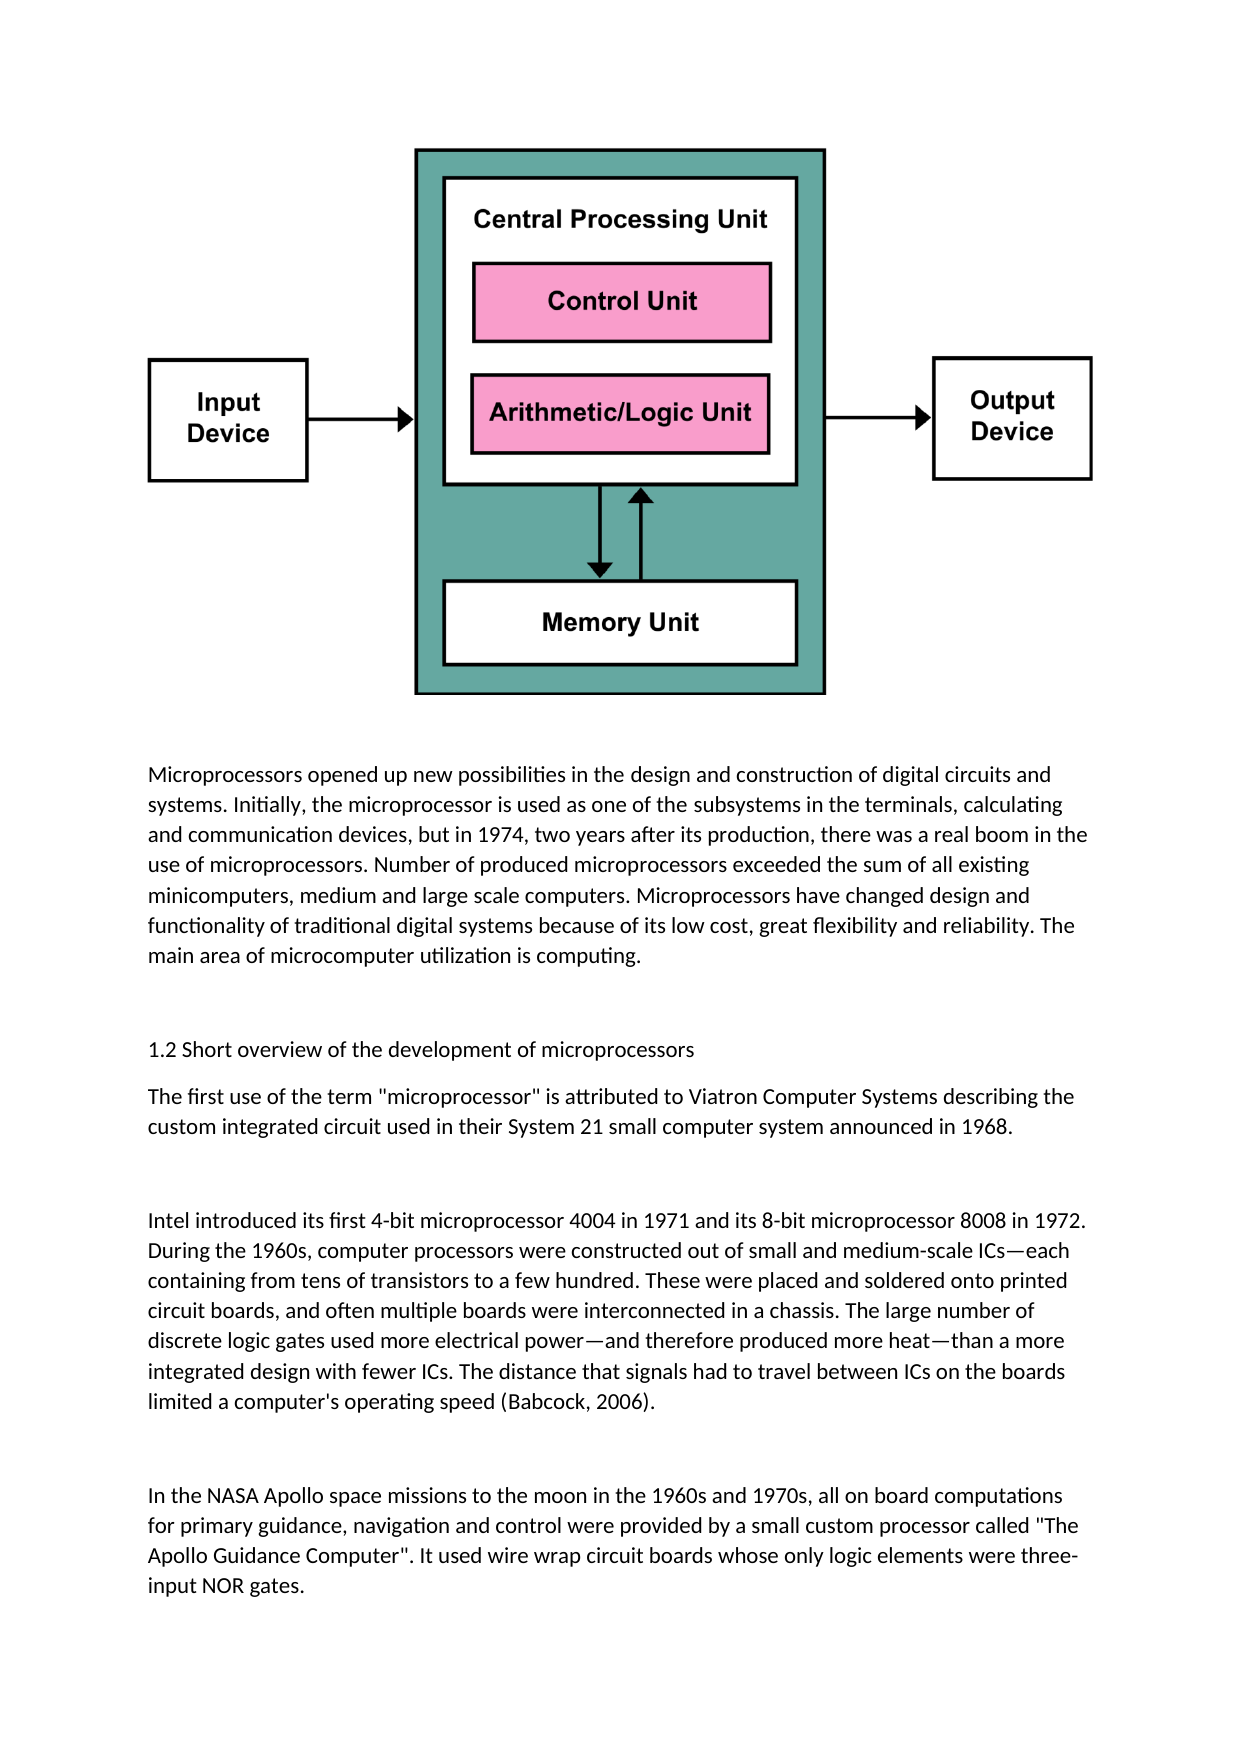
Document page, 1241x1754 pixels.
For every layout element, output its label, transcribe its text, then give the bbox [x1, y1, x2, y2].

text 1.2 Short overview of the development of microprocessors [148, 1035, 1093, 1063]
text The first use of the term "microprocessor" is attributed to Viatron Computer Systems describing the custom integrated circuit used in their System 21 small computer system announced in 1968. [148, 1082, 1093, 1140]
picture [147, 147, 1093, 695]
text Intel introduced its first 4-bit microprocessor 4004 in 1971 and its 8-bit microprocessor 8008 in 1972. During the 1960s, computer processors were constructed out of small and medium-scale ICs—each containing from tens of transistors to a few hundred. These were placed and soldered onto printed circuit boards, and often multiple boards were interconnected in a chassis. The large number of discrete logic gates used more electrical power—and therefore produced more heat—than a more integrated design with fewer ICs. The distance that signals had to travel between ICs on the boards limited a computer's operating speed (Babcock, 2006). [148, 1206, 1093, 1415]
text In the NASA Apollo space missions to the moon in the 1960s and 1970s, all on board computations for primary guidance, navigation and control were provided by a small custom processor called "The Apollo Guidance Computer". It used wire wrap circuit boards whose only logic elements were three-input NOR gates. [148, 1481, 1093, 1599]
text Microprocessors opened up new possibilities in the design and construction of digital circuits and systems. Initially, the microprocessor is used as one of the subsystems in the terminals, calculating and communication devices, but in 1974, two years after its production, there was a real boom in the use of microprocessors. Number of produced microprocessors exceeded the sum of all existing minicomputers, medium and large scale computers. Microprocessors have changed design and functionality of traditional digital systems because of its low cost, great flexibility and reliability. The main area of microcomputer utilization is computing. [148, 760, 1093, 969]
